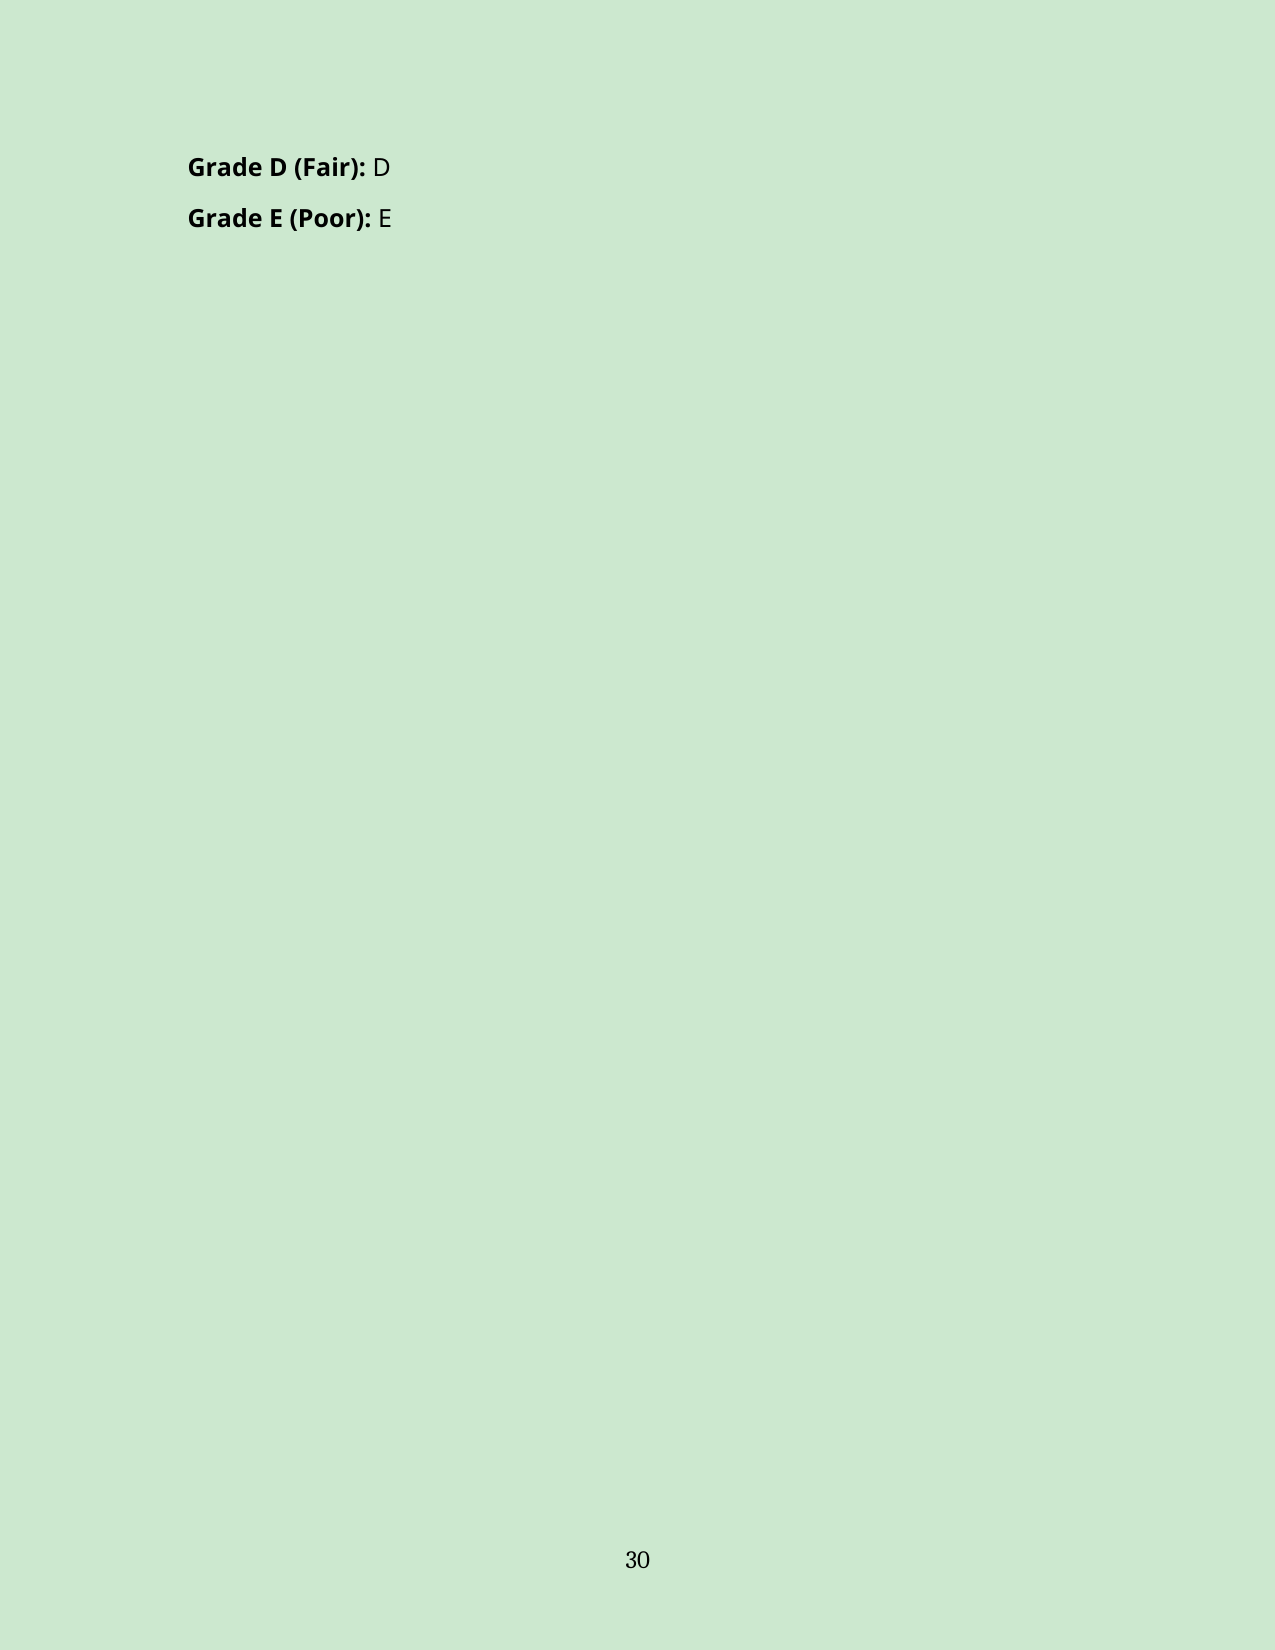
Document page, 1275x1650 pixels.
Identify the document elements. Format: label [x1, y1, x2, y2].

text [187, 150, 1088, 235]
